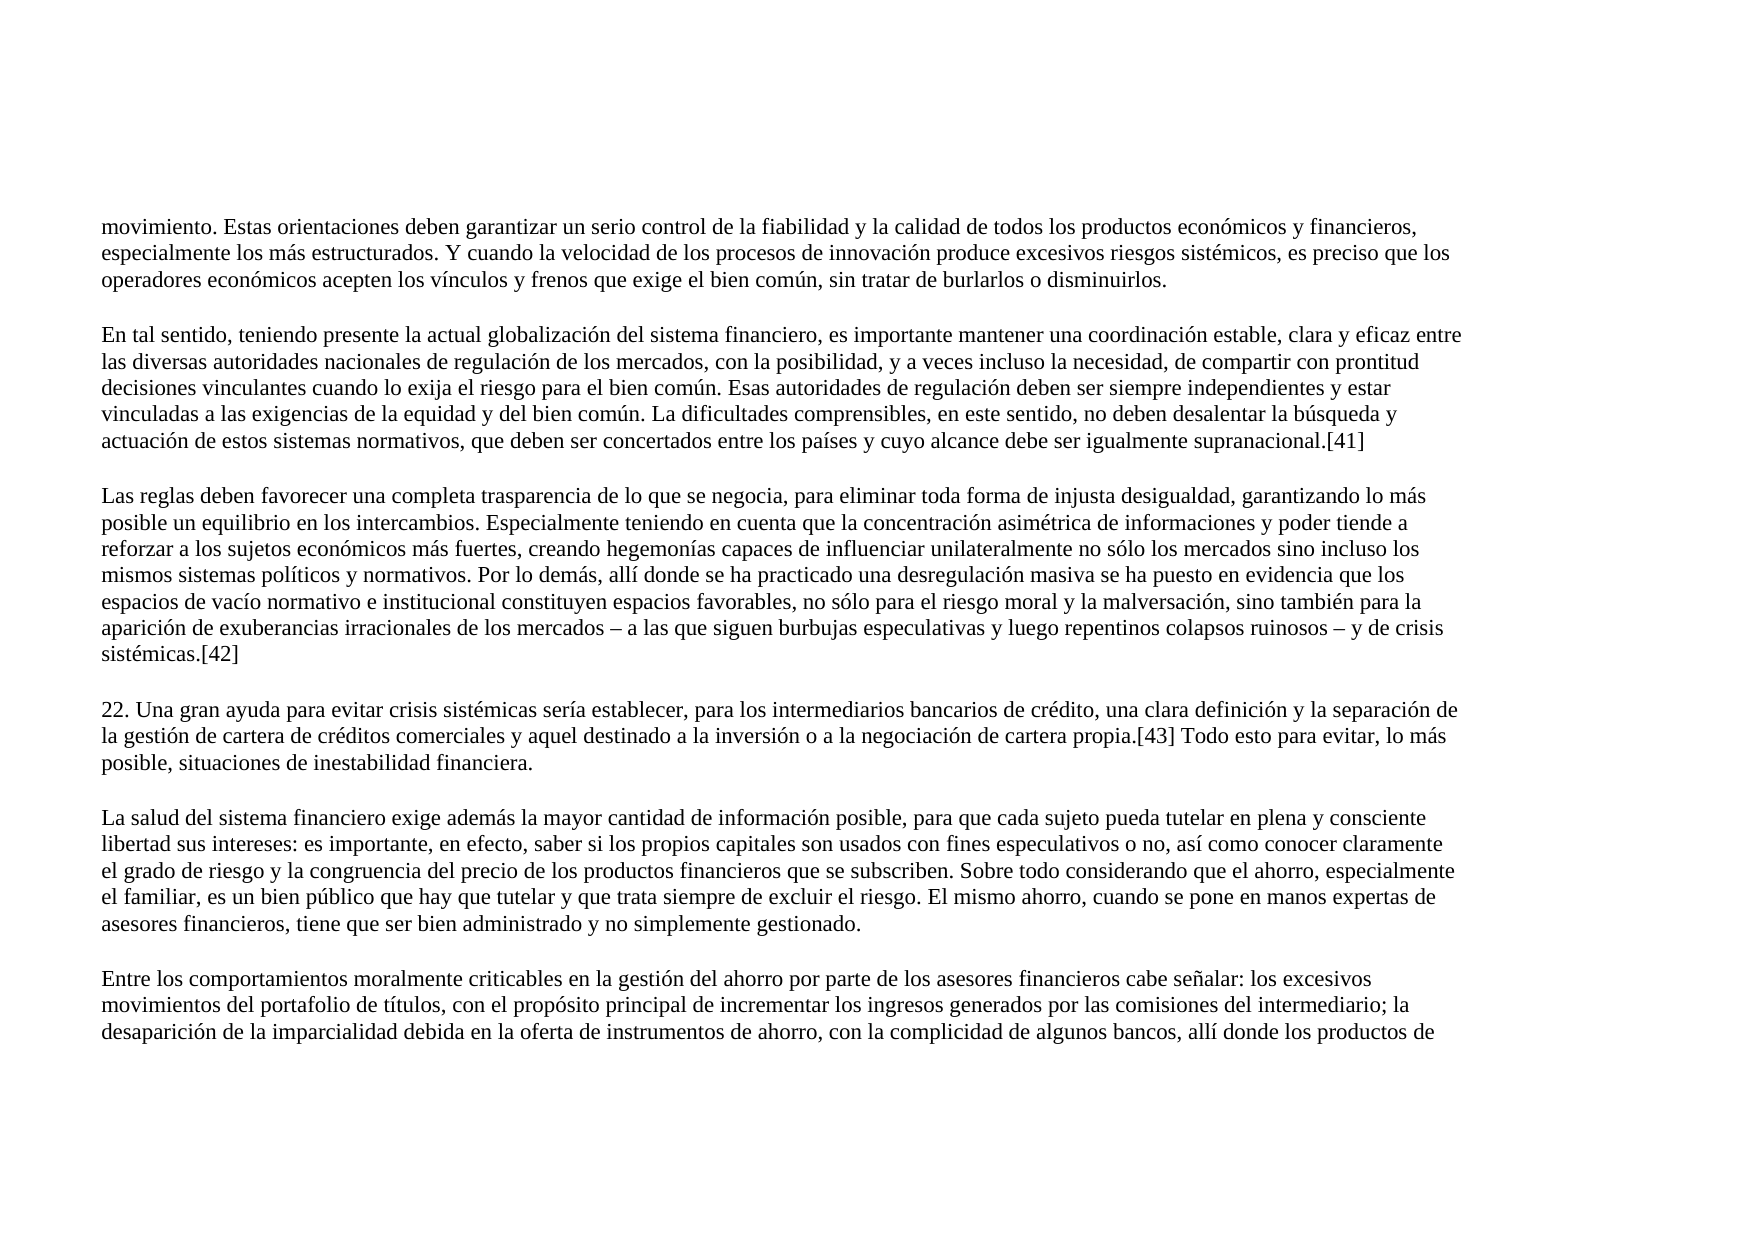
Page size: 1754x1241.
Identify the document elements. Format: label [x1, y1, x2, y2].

table_cell [80, 177, 1486, 1051]
